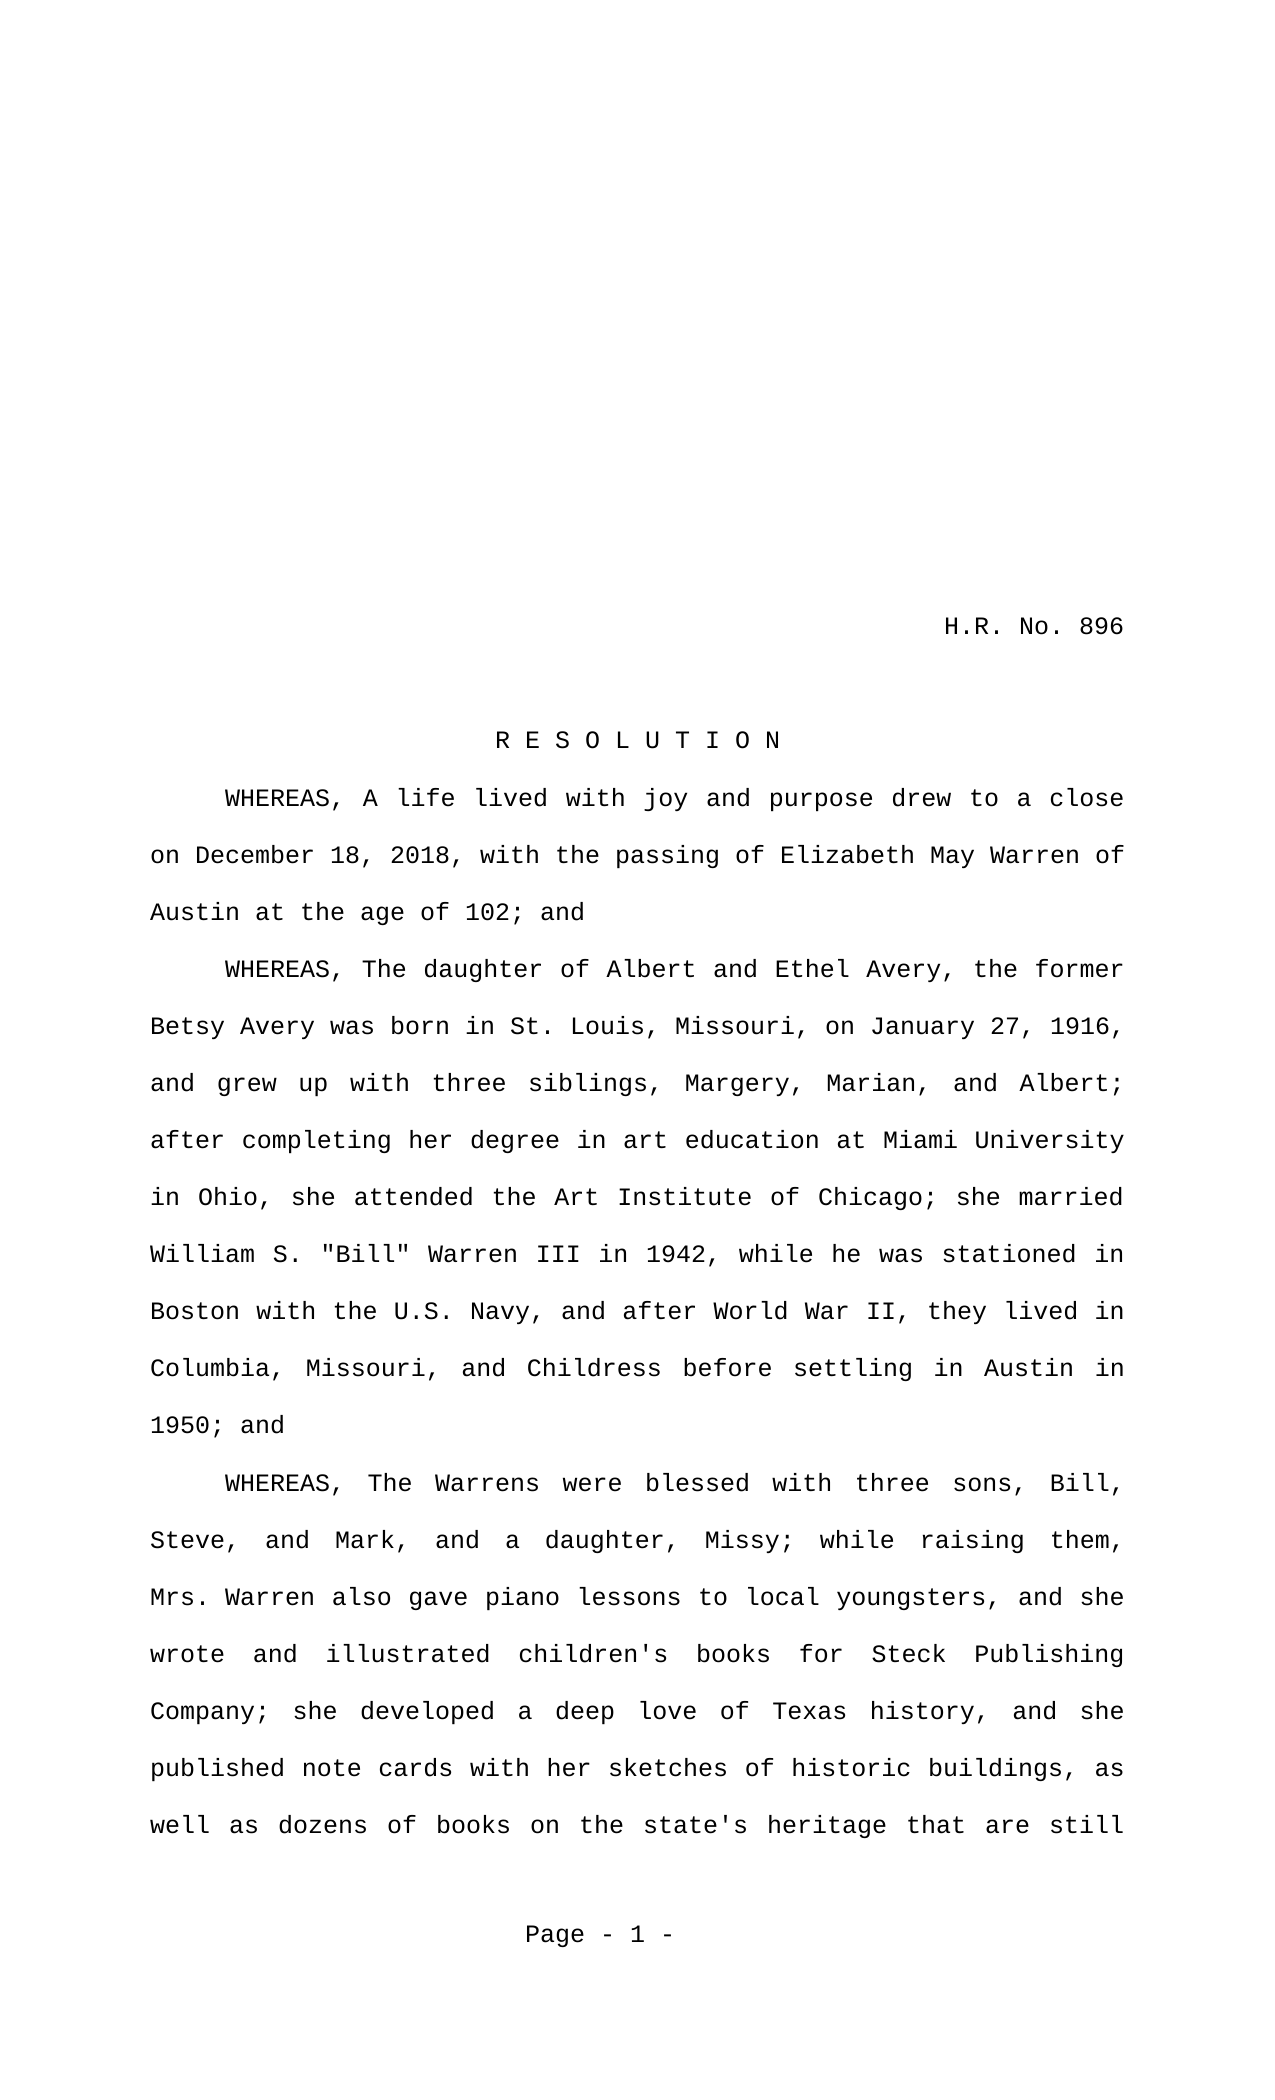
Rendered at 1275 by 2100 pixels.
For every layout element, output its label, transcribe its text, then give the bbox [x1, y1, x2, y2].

text H.R. No. 896 [150, 614, 1125, 642]
text WHEREAS, A life lived with joy and purpose drew to a close on December 18, 2018, with the passing of Elizabeth May Warren of Austin at the age of 102; and [150, 785, 1125, 928]
text R E S O L U T I O N [150, 728, 1125, 756]
text WHEREAS, The daughter of Albert and Ethel Avery, the former Betsy Avery was born in St. Louis, Missouri, on January 27, 1916, and grew up with three siblings, Margery, Marian, and Albert; after completing her degree in art education at Miami University in Ohio, she attended the Art Institute of Chicago; she married William S. "Bill" Warren III in 1942, while he was stationed in Boston with the U.S. Navy, and after World War II, they lived in Columbia, Missouri, and Childress before settling in Austin in 1950; and [150, 956, 1125, 1441]
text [150, 1470, 1125, 1841]
